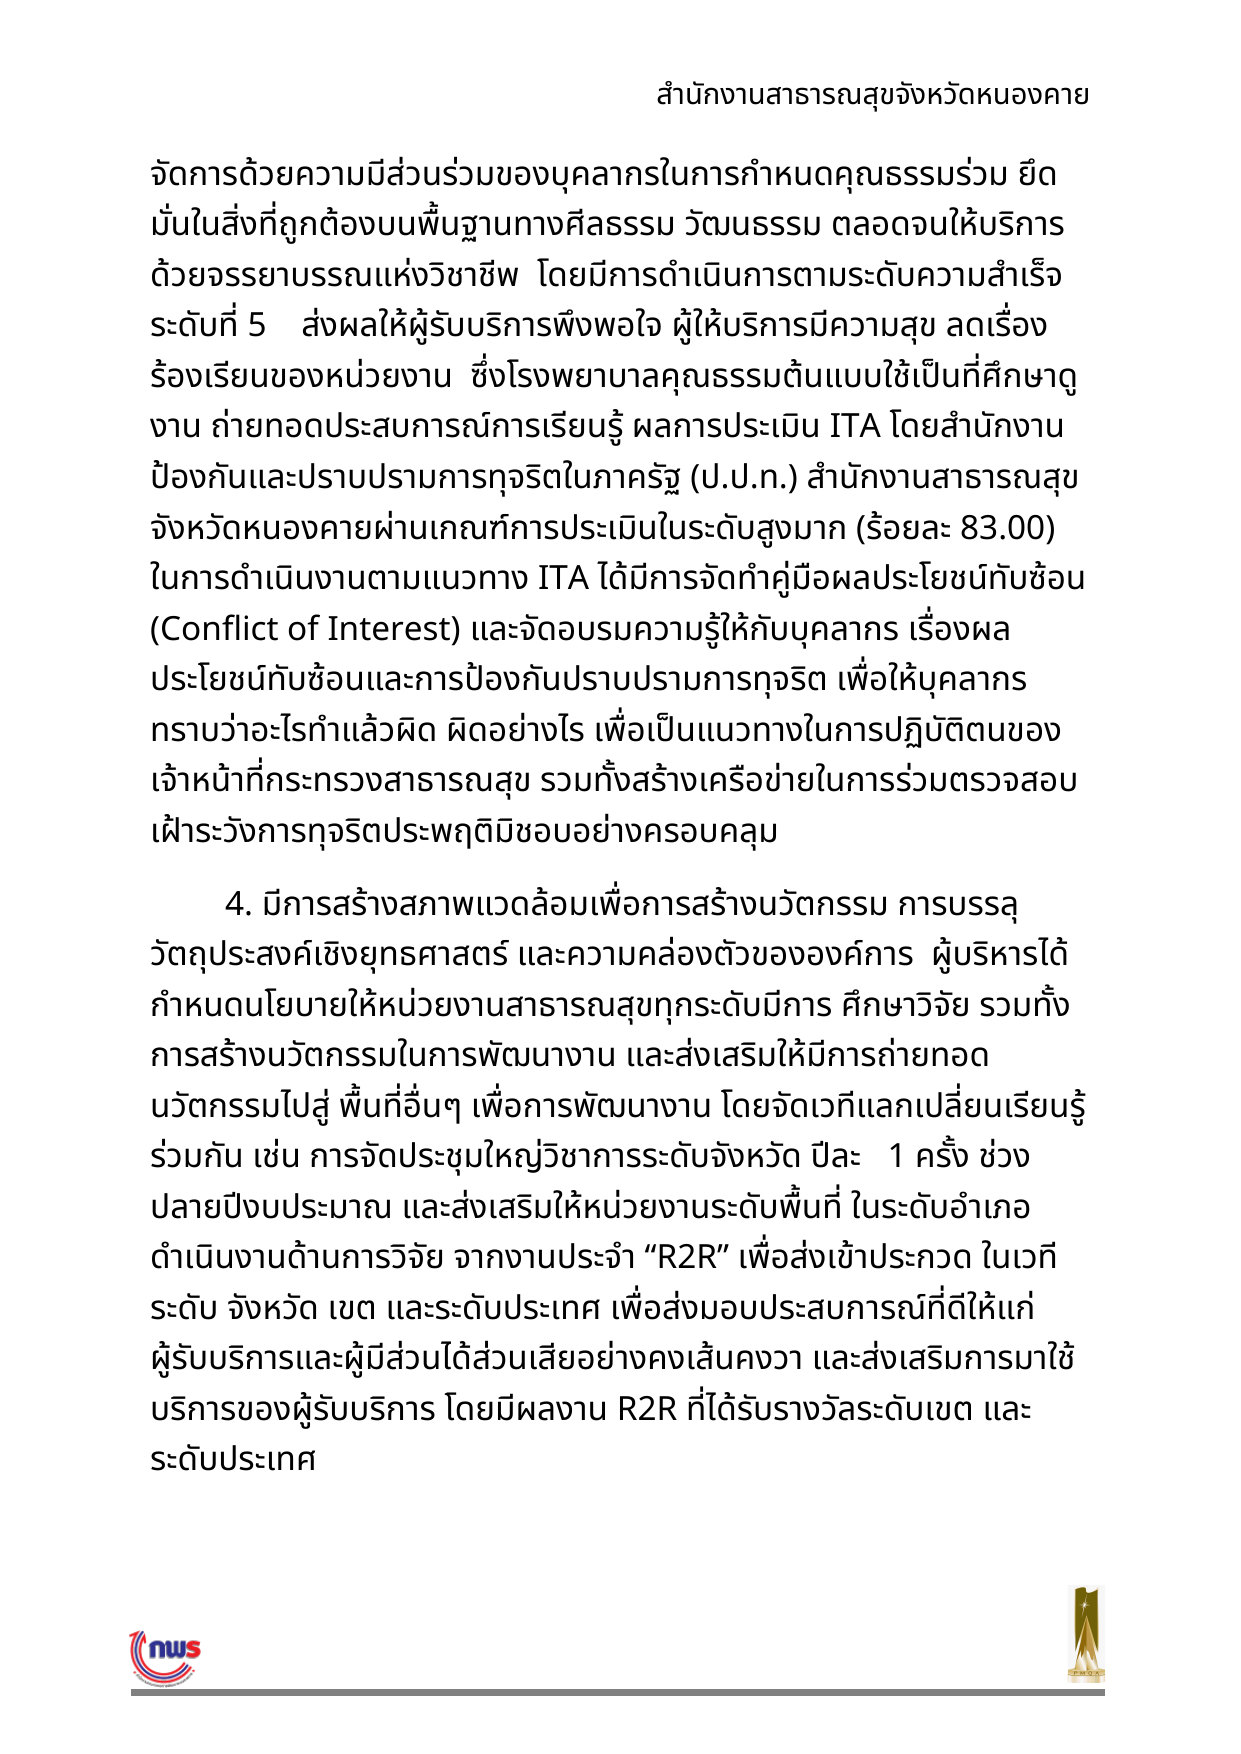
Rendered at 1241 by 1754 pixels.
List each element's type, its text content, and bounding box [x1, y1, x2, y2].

picture [1067, 1585, 1105, 1683]
picture [126, 1627, 202, 1690]
